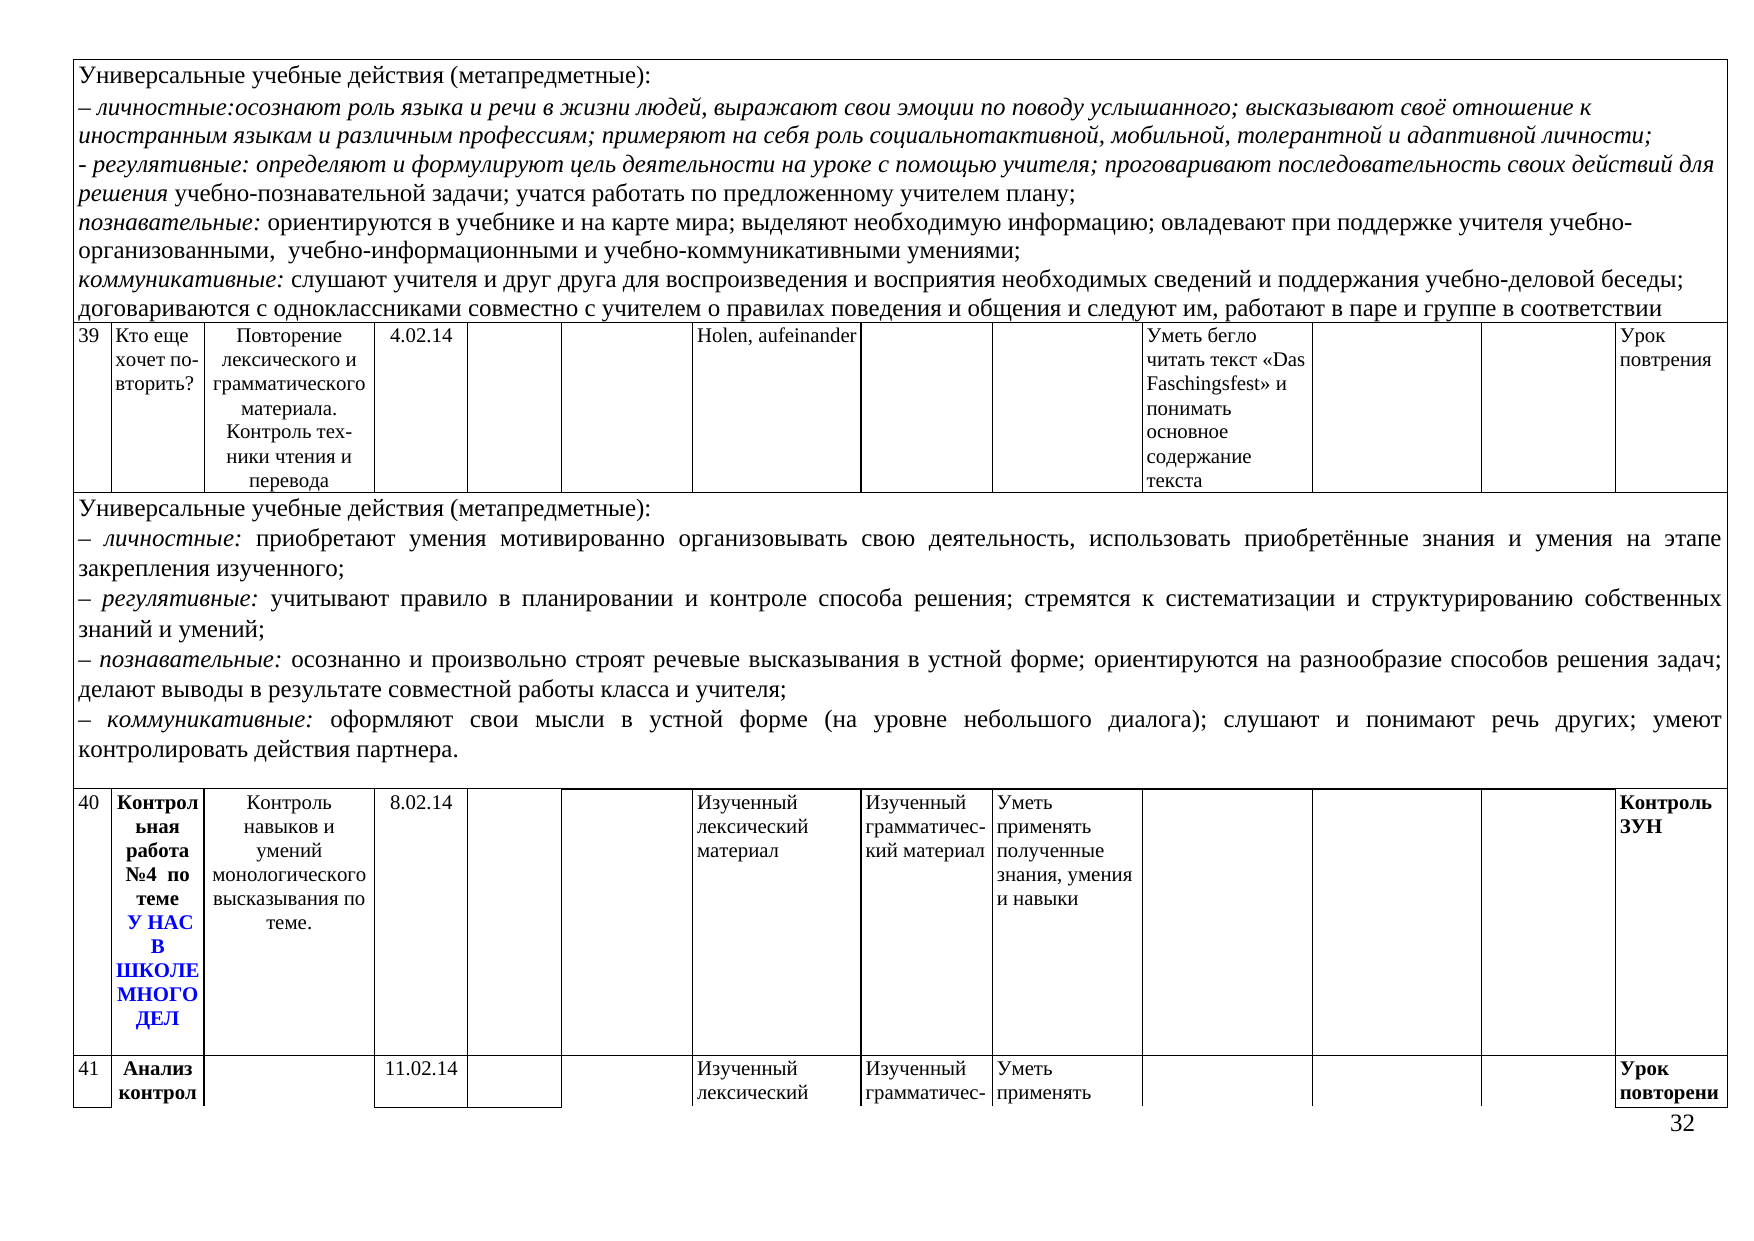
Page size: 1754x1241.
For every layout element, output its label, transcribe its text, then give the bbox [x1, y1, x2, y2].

table_cell [468, 1056, 561, 1107]
table_cell Изученный грамматический материал [862, 790, 992, 1054]
table_cell [993, 323, 1142, 492]
table_cell [1482, 790, 1615, 1054]
table_cell Кто еще хочет повторить? [112, 323, 204, 492]
table_cell [862, 323, 992, 492]
table_cell 4.02.14 [375, 323, 467, 492]
table_cell [1313, 790, 1481, 1054]
table_cell [1312, 1056, 1481, 1107]
table_cell Универсальные учебные действия (метапредметные): – личностные: приобретают умения мотивированно организовывать свою деятельность, использовать приобретённые знания и умения на этапе закрепления изученного; – регулятивные: учитывают правило в планировании и контроле способа решения; стремятся к систематизации и структурированию собственных знаний и умений; – познавательные: осознанно и произвольно строят речевые высказывания в устной форме; ориентируются на разнообразие способов решения задач; делают выводы в результате совместной работы класса и учителя; – коммуникативные: оформляют свои мысли в устной форме (на уровне небольшого диалога); слушают и понимают речь других; умеют контролировать действия партнера. [74, 493, 1727, 788]
table_cell [1142, 1056, 1312, 1107]
table_cell Урок повторения [1616, 1056, 1727, 1107]
table_cell Уметь бегло читать текст «Das Faschingsfest» и понимать основное содержание текста [1143, 323, 1312, 492]
table_cell [1313, 323, 1481, 492]
table_cell Holen, aufeinander [693, 323, 860, 492]
table_cell 8.02.14 [375, 789, 467, 1054]
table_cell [112, 1056, 204, 1107]
table_cell Повторение лексического и грамматического материала. Контроль техники чтения и перевода [205, 323, 374, 492]
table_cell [693, 1056, 861, 1107]
table_cell [1481, 1056, 1615, 1107]
table_cell 41 [74, 1056, 111, 1107]
table_cell [562, 323, 692, 492]
table_cell [1482, 323, 1615, 492]
table_cell [204, 1056, 374, 1107]
table_cell 39 [74, 323, 111, 492]
table_cell 11.02.14 [375, 1056, 467, 1107]
table_cell Контрольная работа №4 по теме У НАС В ШКОЛЕ МНОГО ДЕЛ [112, 789, 203, 1054]
table_cell [562, 790, 692, 1054]
table_cell [468, 323, 561, 492]
table_cell Урок повтрения [1616, 323, 1727, 492]
table_cell Универсальные учебные действия (метапредметные): – личностные:осознают роль языка и речи в жизни людей, выражают свои эмоции по поводу услышанного; высказывают своё отношение к иностранным языкам и различным профессиям; примеряют на себя роль социальнотактивной, мобильной, толерантной и адаптивной личности; - регулятивные: определяют и формулируют цель деятельности на уроке с помощью учителя; проговаривают последовательность своих действий для решения учебно-познавательной задачи; учатся работать по предложенному учителем плану; познавательные: ориентируются в учебнике и на карте мира; выделяют необходимую информацию; овладевают при поддержке учителя учебно-организованными, учебно-информационными и учебно-коммуникативными умениями; коммуникативные: слушают учителя и друг друга для воспроизведения и восприятия необходимых сведений и поддержания учебно-деловой беседы; договариваются с одноклассниками совместно с учителем о правилах поведения и общения и следуют им, работают в паре и группе в соответствии [74, 60, 1727, 322]
table_cell Контроль навыков и умений монологического высказывания по теме. [205, 789, 374, 1054]
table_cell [861, 1056, 992, 1107]
table_cell 40 [74, 789, 111, 1054]
table_cell Уметь применять полученные знания, умения и навыки [993, 790, 1142, 1054]
table_cell [1143, 790, 1312, 1054]
table_cell [468, 789, 561, 1054]
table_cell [993, 1056, 1142, 1107]
table_cell Контроль ЗУН [1616, 789, 1727, 1054]
table_cell [562, 1056, 693, 1107]
table_cell Изученный лексический материал [693, 790, 860, 1054]
